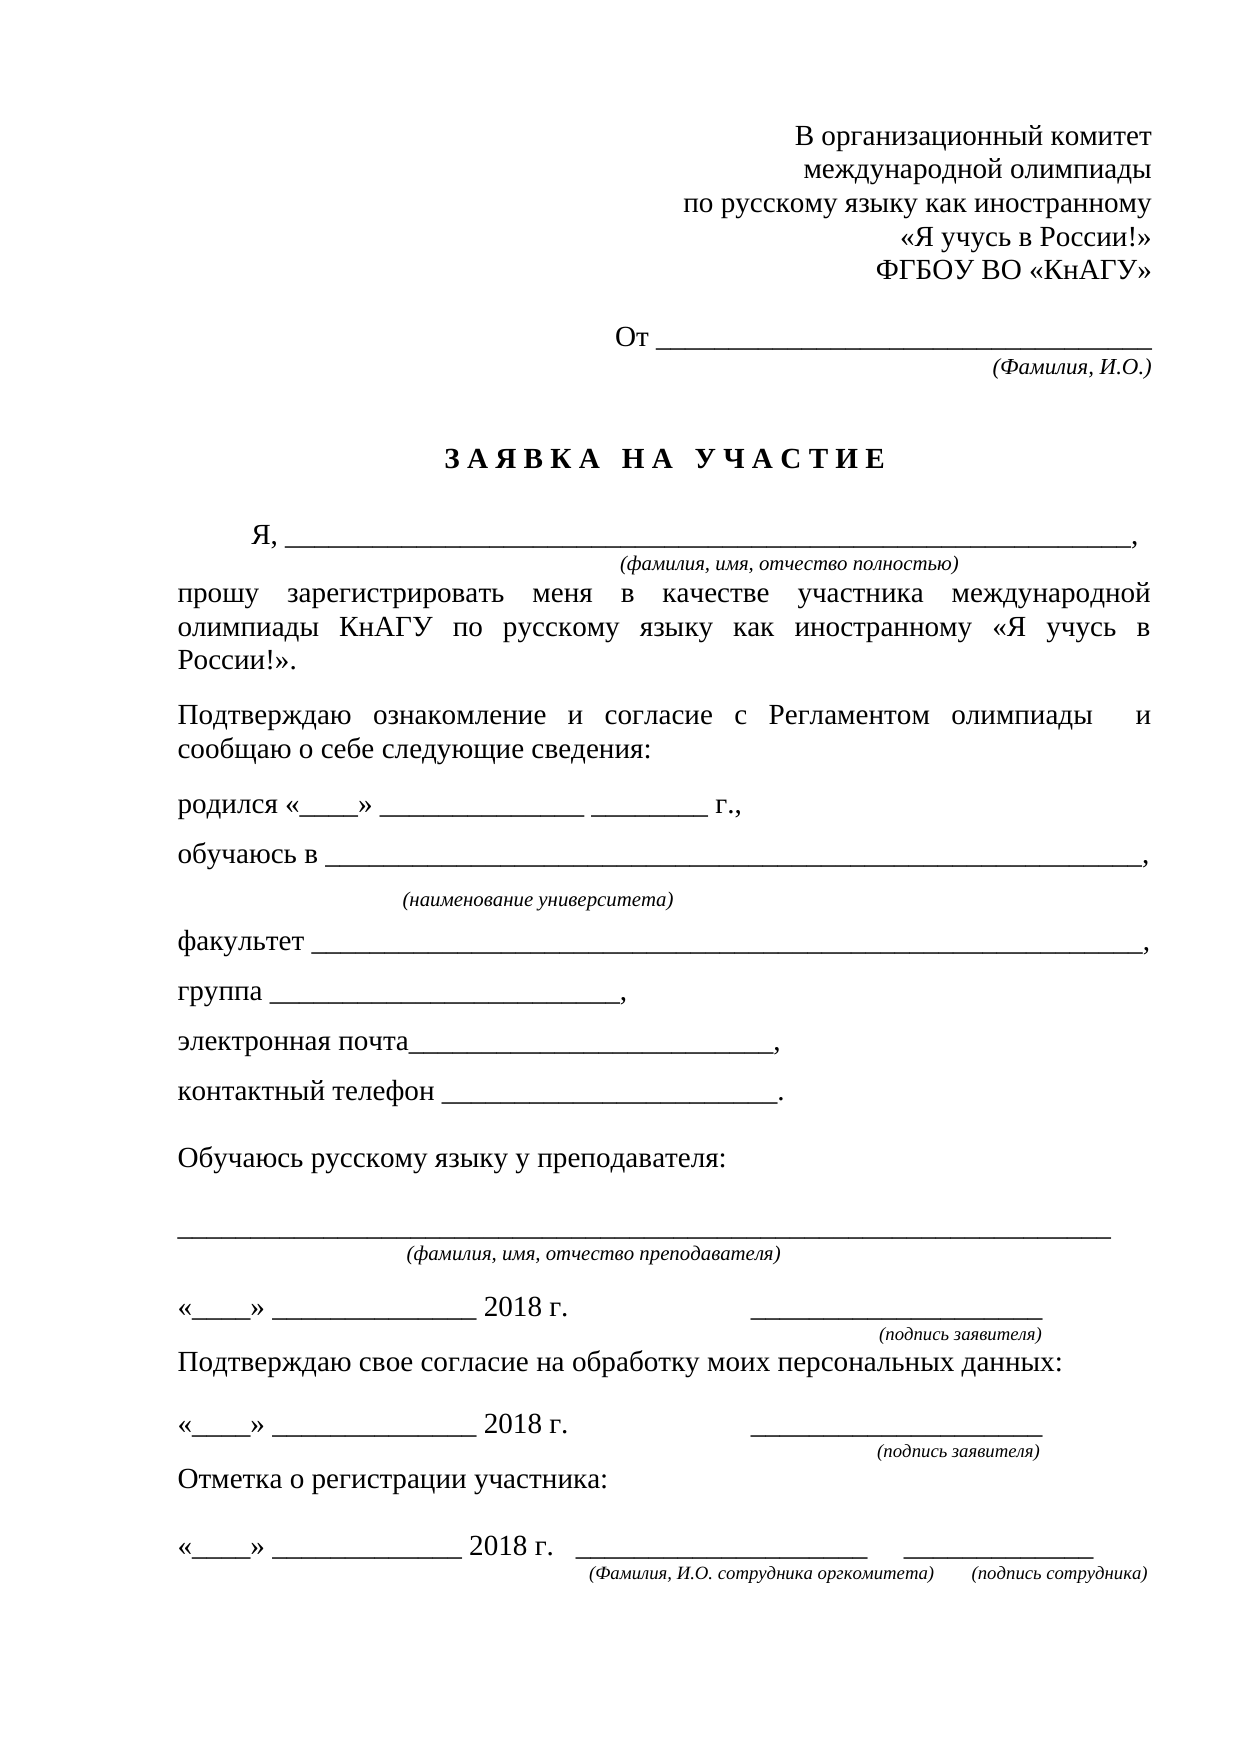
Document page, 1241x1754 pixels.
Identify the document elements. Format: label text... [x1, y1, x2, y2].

text Отметка о регистрации участника: [177, 1461, 1152, 1495]
text по русскому языку как иностранному [177, 185, 1152, 219]
text (фамилия, имя, отчество полностью) [546, 551, 1152, 575]
text (подпись заявителя) [546, 1439, 1152, 1461]
text «Я учусь в России!» [177, 219, 1152, 252]
text (наименование университета) [177, 887, 1152, 911]
text международной олимпиады [177, 152, 1152, 185]
text Обучаюсь русскому языку у преподавателя: [177, 1141, 1152, 1174]
text факультет _________________________________________________________, [177, 923, 1152, 956]
text (Фамилия, И.О.) [177, 353, 1152, 379]
text «____» ______________ 2018 г. ____________________ [177, 1406, 1152, 1439]
text контактный телефон _______________________. [177, 1073, 1152, 1107]
text ________________________________________________________________ [177, 1208, 1152, 1241]
text родился «____» ______________ ________ г., [177, 786, 1152, 819]
text З А Я В К А Н А У Ч А С Т И Е [177, 441, 1152, 474]
text группа ________________________, [177, 973, 1152, 1006]
text прошу зарегистрировать меня в качестве участника международной олимпиады КнАГУ по русскому языку как иностранному «Я учусь в России!». [177, 575, 1152, 676]
text «____» _____________ 2018 г. ____________________ _____________ [177, 1528, 1152, 1562]
text электронная почта_________________________, [177, 1023, 1152, 1057]
text Я, __________________________________________________________, [177, 517, 1152, 551]
text В организационный комитет [177, 118, 1152, 152]
text «____» ______________ 2018 г. ____________________ [177, 1289, 1152, 1323]
text Подтверждаю свое согласие на обработку моих персональных данных: [177, 1344, 1152, 1378]
text (фамилия, имя, отчество преподавателя) [177, 1241, 1152, 1265]
text (подпись заявителя) [177, 1323, 1152, 1344]
text Подтверждаю ознакомление и согласие с Регламентом олимпиады и сообщаю о себе следующие сведения: [177, 697, 1152, 764]
text обучаюсь в ________________________________________________________, [177, 836, 1152, 870]
text От __________________________________ [177, 319, 1152, 353]
text ФГБОУ ВО «КнАГУ» [177, 252, 1152, 286]
text (Фамилия, И.О. сотрудника оргкомитета) (подпись сотрудника) [177, 1562, 1152, 1583]
